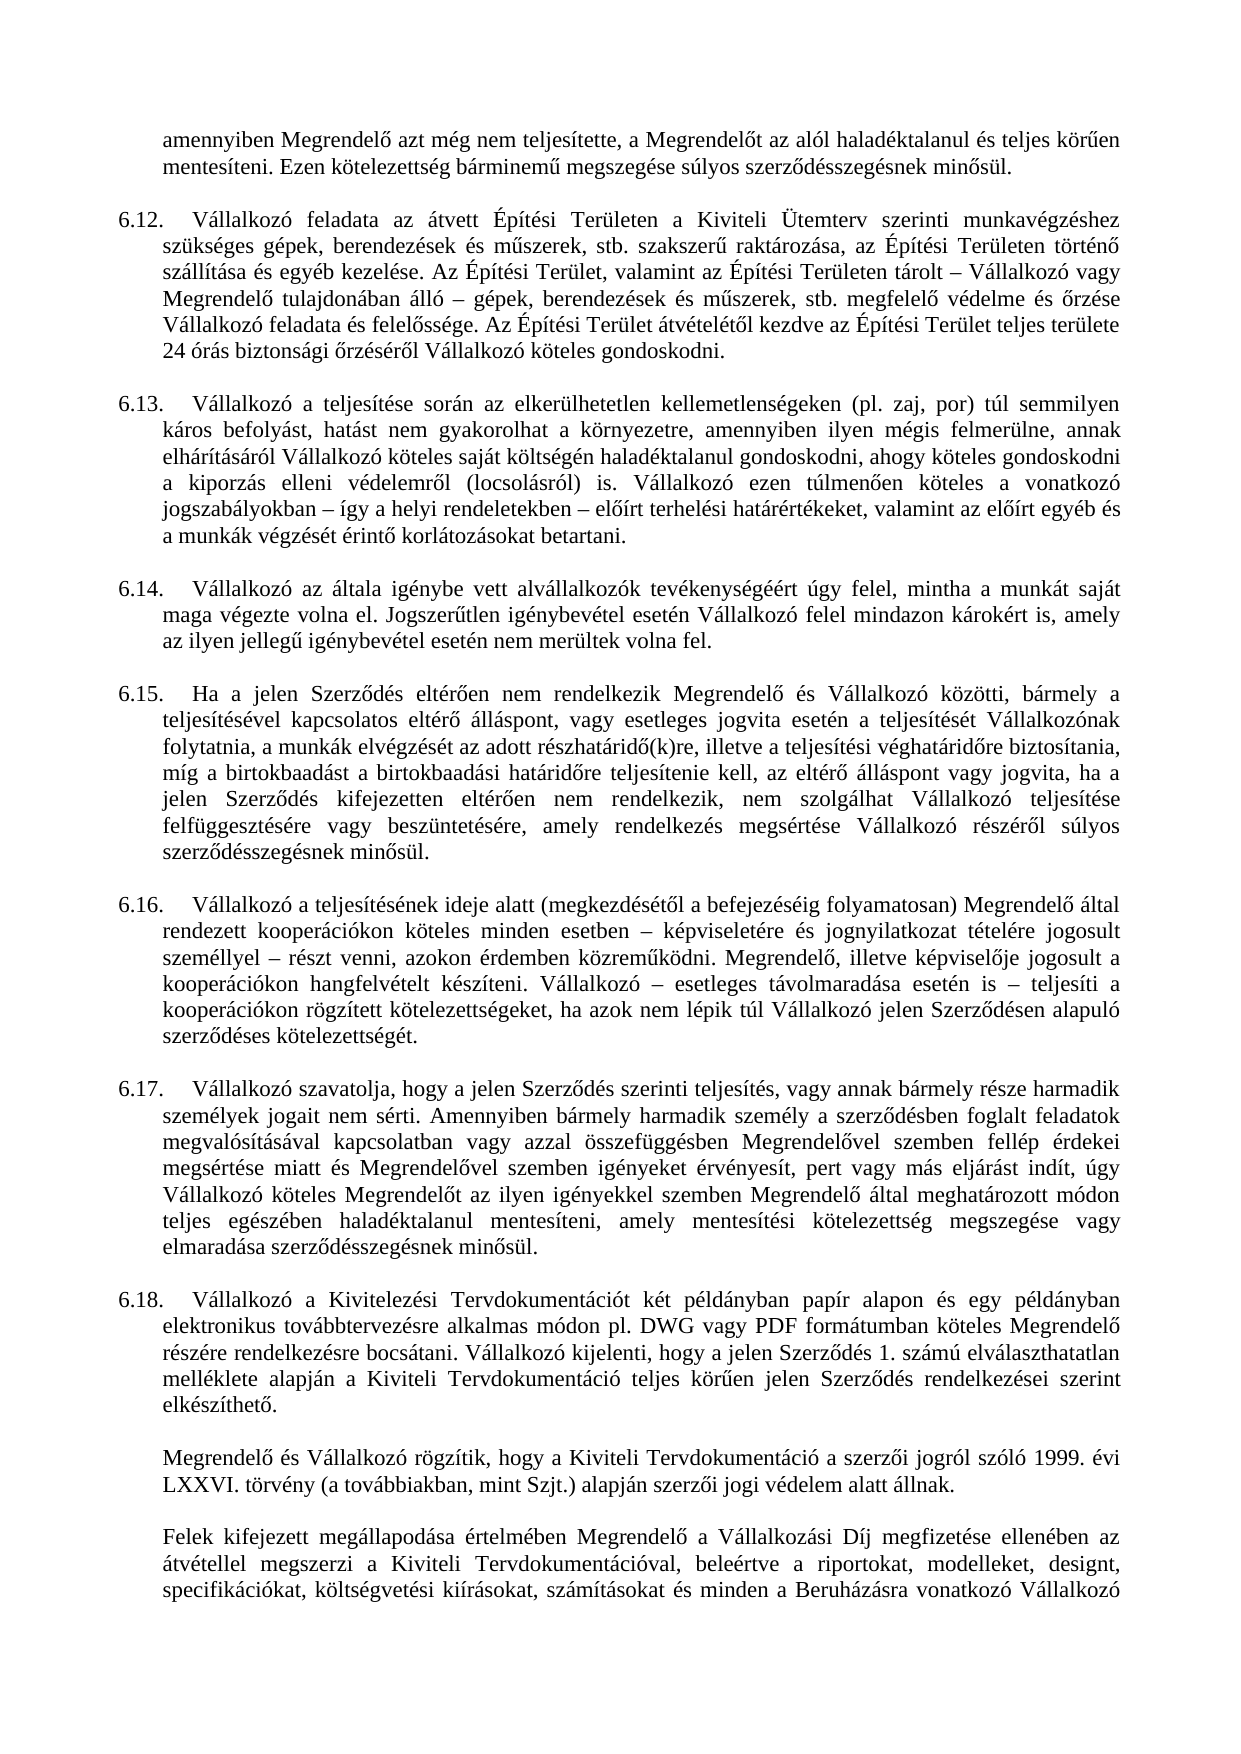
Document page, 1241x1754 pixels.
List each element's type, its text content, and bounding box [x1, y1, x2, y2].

list Vállalkozó a teljesítésének ideje alatt (megkezdésétől a befejezéséig folyamatosan) Megrendelő által rendezett kooperációkon köteles minden esetben – képviseletére és jognyilatkozat tételére jogosult személlyel – részt venni, azokon érdemben közreműködni. Megrendelő, illetve képviselője jogosult a kooperációkon hangfelvételt készíteni. Vállalkozó – esetleges távolmaradása esetén is – teljesíti a kooperációkon rögzített kötelezettségeket, ha azok nem lépik túl Vállalkozó jelen Szerződésen alapuló szerződéses kötelezettségét. [118, 891, 1122, 1049]
text Megrendelő és Vállalkozó rögzítik, hogy a Kiviteli Tervdokumentáció a szerzői jogról szóló 1999. évi LXXVI. törvény (a továbbiakban, mint Szjt.) alapján szerzői jogi védelem alatt állnak. [162, 1444, 1122, 1497]
list Vállalkozó feladata az átvett Építési Területen a Kiviteli Ütemterv szerinti munkavégzéshez szükséges gépek, berendezések és műszerek, stb. szakszerű raktározása, az Építési Területen történő szállítása és egyéb kezelése. Az Építési Terület, valamint az Építési Területen tárolt – Vállalkozó vagy Megrendelő tulajdonában álló – gépek, berendezések és műszerek, stb. megfelelő védelme és őrzése Vállalkozó feladata és felelőssége. Az Építési Terület átvételétől kezdve az Építési Terület teljes területe 24 órás biztonsági őrzéséről Vállalkozó köteles gondoskodni. [118, 206, 1122, 364]
list Vállalkozó szavatolja, hogy a jelen Szerződés szerinti teljesítés, vagy annak bármely része harmadik személyek jogait nem sérti. Amennyiben bármely harmadik személy a szerződésben foglalt feladatok megvalósításával kapcsolatban vagy azzal összefüggésben Megrendelővel szemben fellép érdekei megsértése miatt és Megrendelővel szemben igényeket érvényesít, pert vagy más eljárást indít, úgy Vállalkozó köteles Megrendelőt az ilyen igényekkel szemben Megrendelő által meghatározott módon teljes egészében haladéktalanul mentesíteni, amely mentesítési kötelezettség megszegése vagy elmaradása szerződésszegésnek minősül. [118, 1075, 1122, 1260]
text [162, 1523, 1122, 1602]
list Vállalkozó az általa igénybe vett alvállalkozók tevékenységéért úgy felel, mintha a munkát saját maga végezte volna el. Jogszerűtlen igénybevétel esetén Vállalkozó felel mindazon károkért is, amely az ilyen jellegű igénybevétel esetén nem merültek volna fel. [118, 574, 1122, 654]
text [162, 127, 1122, 179]
list Vállalkozó a Kivitelezési Tervdokumentációt két példányban papír alapon és egy példányban elektronikus továbbtervezésre alkalmas módon pl. DWG vagy PDF formátumban köteles Megrendelő részére rendelkezésre bocsátani. Vállalkozó kijelenti, hogy a jelen Szerződés 1. számú elválaszthatatlan melléklete alapján a Kiviteli Tervdokumentáció teljes körűen jelen Szerződés rendelkezései szerint elkészíthető. [118, 1286, 1122, 1418]
list Vállalkozó a teljesítése során az elkerülhetetlen kellemetlenségeken (pl. zaj, por) túl semmilyen káros befolyást, hatást nem gyakorolhat a környezetre, amennyiben ilyen mégis felmerülne, annak elhárításáról Vállalkozó köteles saját költségén haladéktalanul gondoskodni, ahogy köteles gondoskodni a kiporzás elleni védelemről (locsolásról) is. Vállalkozó ezen túlmenően köteles a vonatkozó jogszabályokban – így a helyi rendeletekben – előírt terhelési határértékeket, valamint az előírt egyéb és a munkák végzését érintő korlátozásokat betartani. [118, 390, 1122, 548]
list Ha a jelen Szerződés eltérően nem rendelkezik Megrendelő és Vállalkozó közötti, bármely a teljesítésével kapcsolatos eltérő álláspont, vagy esetleges jogvita esetén a teljesítését Vállalkozónak folytatnia, a munkák elvégzését az adott részhatáridő(k)re, illetve a teljesítési véghatáridőre biztosítania, míg a birtokbaadást a birtokbaadási határidőre teljesítenie kell, az eltérő álláspont vagy jogvita, ha a jelen Szerződés kifejezetten eltérően nem rendelkezik, nem szolgálhat Vállalkozó teljesítése felfüggesztésére vagy beszüntetésére, amely rendelkezés megsértése Vállalkozó részéről súlyos szerződésszegésnek minősül. [118, 680, 1122, 864]
